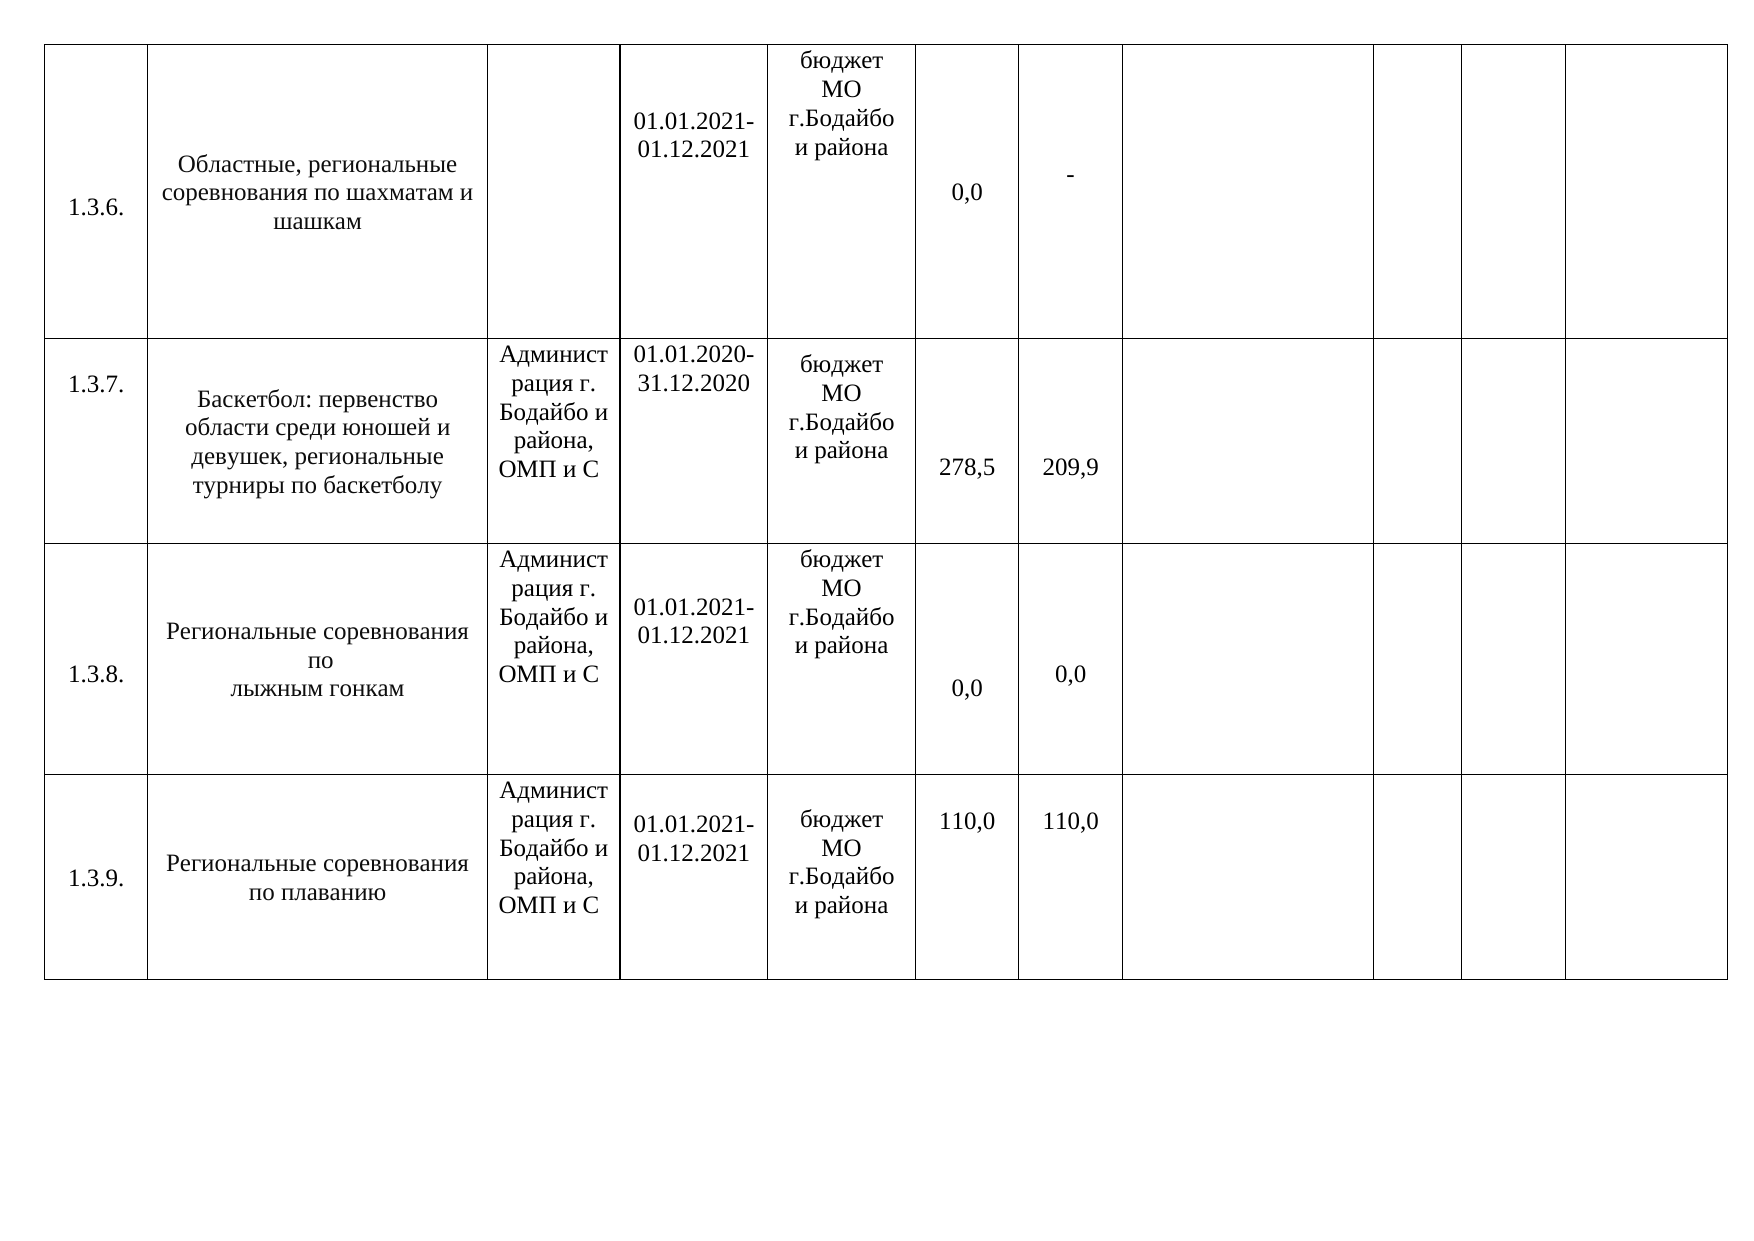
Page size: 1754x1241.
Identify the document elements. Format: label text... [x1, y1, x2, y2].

table_cell 1.3.6. [45, 45, 147, 338]
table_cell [488, 775, 619, 979]
table_cell Областные, региональные соревнования по шахматам и шашкам [148, 45, 487, 338]
table_cell 01.01.2020-31.12.2020 [621, 339, 767, 543]
table_cell [1123, 544, 1373, 774]
table_cell [1462, 45, 1565, 338]
table_cell [1123, 339, 1373, 543]
table_cell 01.01.2021-01.12.2021 [621, 544, 767, 774]
table_cell [1374, 339, 1461, 543]
table_cell 110,0 [1019, 775, 1122, 979]
table_cell бюджет МО г.Бодайбо и района [768, 339, 915, 543]
table_cell Администрация г. Бодайбо и района, ОМП и С [488, 544, 619, 774]
table_cell [1123, 45, 1373, 338]
table_cell 1.3.7. [45, 339, 147, 543]
table_cell 0,0 [1019, 544, 1122, 774]
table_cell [768, 45, 915, 338]
table_cell 1.3.8. [45, 544, 147, 774]
table_cell бюджет МО г.Бодайбо и района [768, 544, 915, 774]
table_cell [488, 45, 619, 338]
table_cell 0,0 [916, 544, 1018, 774]
table_cell 209,9 [1019, 339, 1122, 543]
table_cell [1566, 775, 1727, 979]
table_cell [1462, 339, 1565, 543]
table_cell 0,0 [916, 45, 1018, 338]
table_cell [1462, 775, 1565, 979]
table_cell Баскетбол: первенство области среди юношей и девушек, региональные турниры по баскетболу [148, 339, 487, 543]
table_cell [1374, 544, 1461, 774]
table_cell 110,0 [916, 775, 1018, 979]
table_cell [1462, 544, 1565, 774]
table_cell [1566, 45, 1727, 338]
table_cell - [1019, 45, 1122, 338]
table_cell [1374, 775, 1461, 979]
table_cell [1566, 339, 1727, 543]
table_cell Региональные соревнования по лыжным гонкам [148, 544, 487, 774]
table_cell [1374, 45, 1461, 338]
table_cell 1.3.9. [45, 775, 147, 979]
table_cell [1123, 775, 1373, 979]
table_cell 278,5 [916, 339, 1018, 543]
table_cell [621, 775, 767, 979]
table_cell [621, 45, 767, 338]
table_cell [488, 339, 619, 543]
table_cell Региональные соревнования по плаванию [148, 775, 487, 979]
table_cell [1566, 544, 1727, 774]
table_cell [768, 775, 915, 979]
